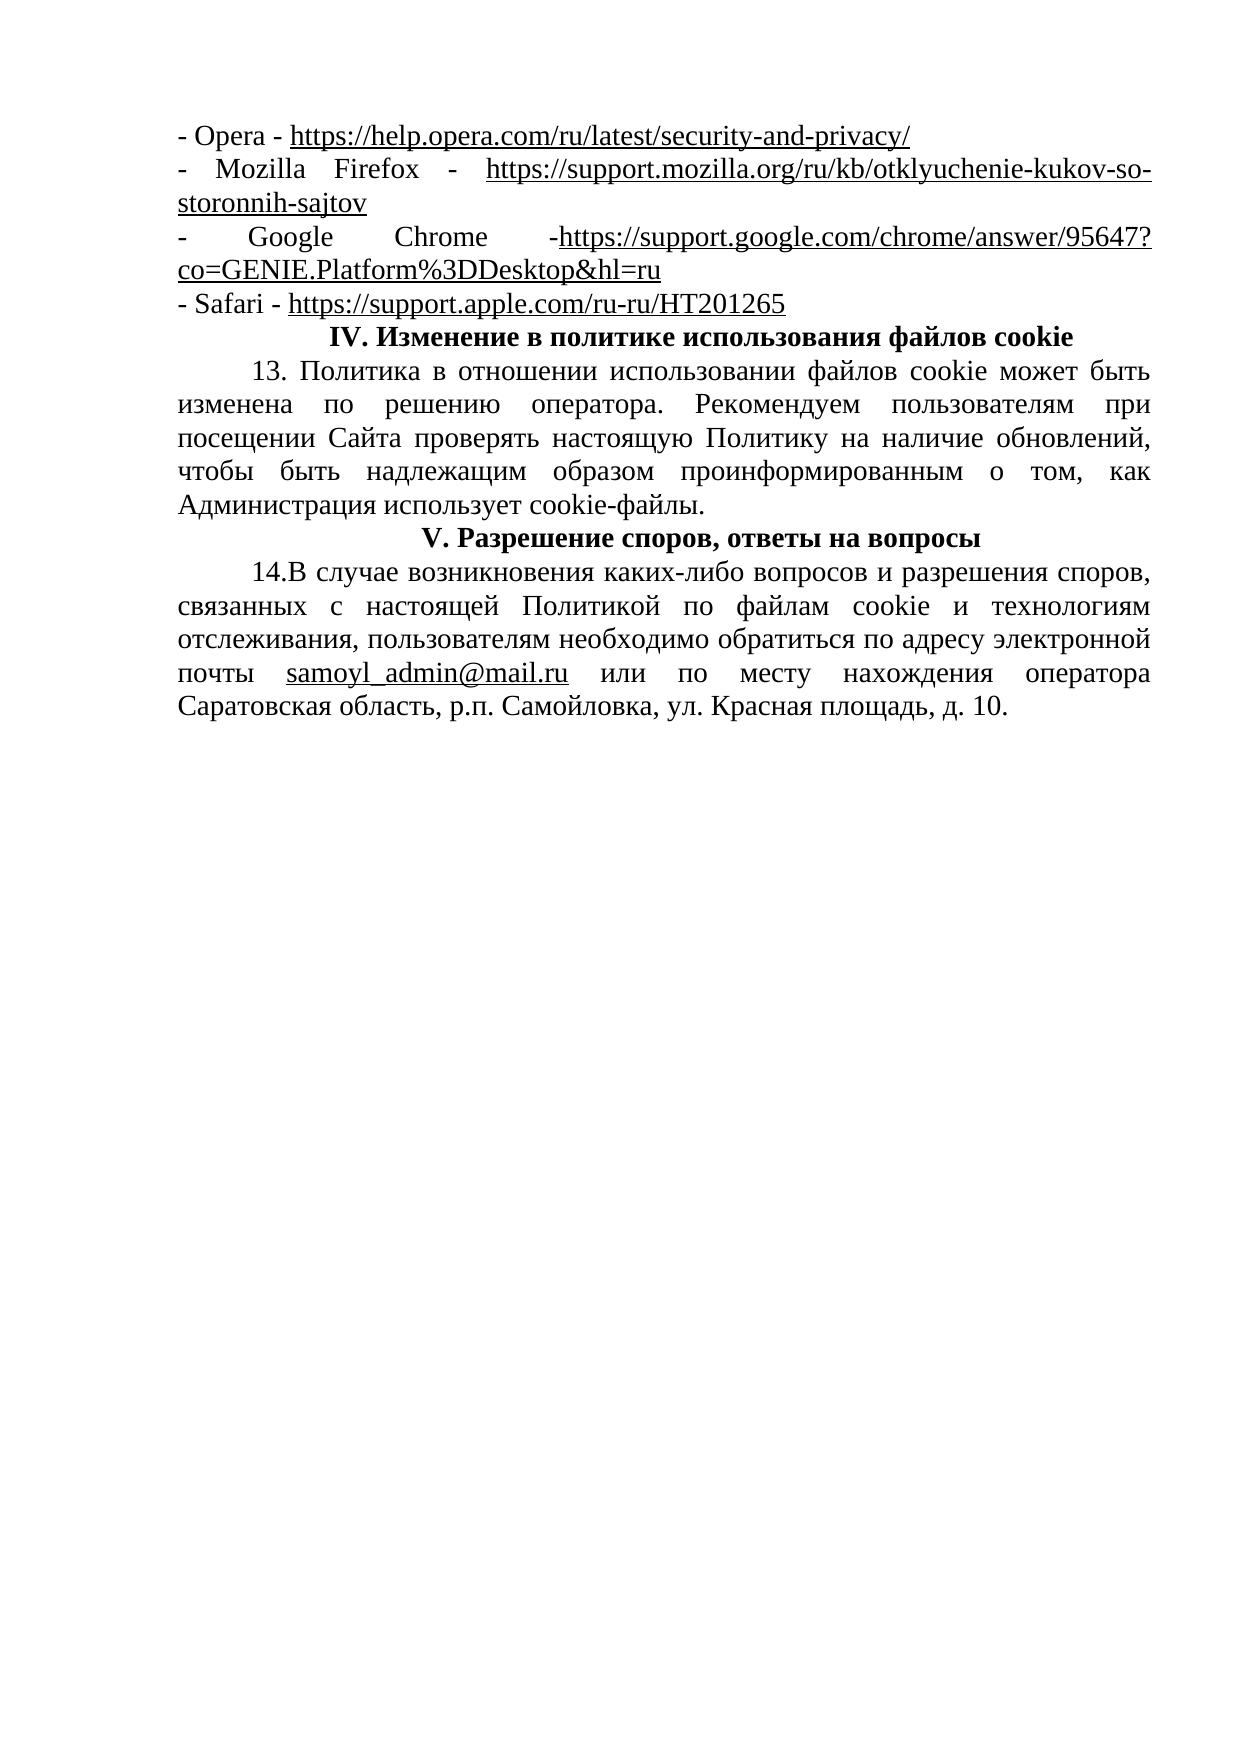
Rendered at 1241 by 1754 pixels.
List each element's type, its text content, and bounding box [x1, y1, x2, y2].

text - Google Chrome -https://support.google.com/chrome/answer/95647?co=GENIE.Platform%3DDesktop&hl=ru [177, 219, 1152, 286]
text - Opera - https://help.opera.com/ru/latest/security-and-privacy/ [177, 118, 1152, 152]
text 14.В случае возникновения каких-либо вопросов и разрешения споров, связанных с настоящей Политикой по файлам cookie и технологиям отслеживания, пользователям необходимо обратиться по адресу электронной почты samoyl_admin@mail.ru или по месту нахождения оператора Саратовская область, р.п. Самойловка, ул. Красная площадь, д. 10. [177, 554, 1152, 722]
text IV. Изменение в политике использования файлов cookie [177, 319, 1152, 353]
text 13. Политика в отношении использовании файлов cookie может быть изменена по решению оператора. Рекомендуем пользователям при посещении Сайта проверять настоящую Политику на наличие обновлений, чтобы быть надлежащим образом проинформированным о том, как Администрация использует cookie-файлы. [177, 353, 1152, 521]
text V. Разрешение споров, ответы на вопросы [177, 521, 1152, 554]
text - Safari - https://support.apple.com/ru-ru/HT201265 [177, 286, 1152, 319]
text - Mozilla Firefox - https://support.mozilla.org/ru/kb/otklyuchenie-kukov-so-storonnih-sajtov [177, 152, 1152, 219]
